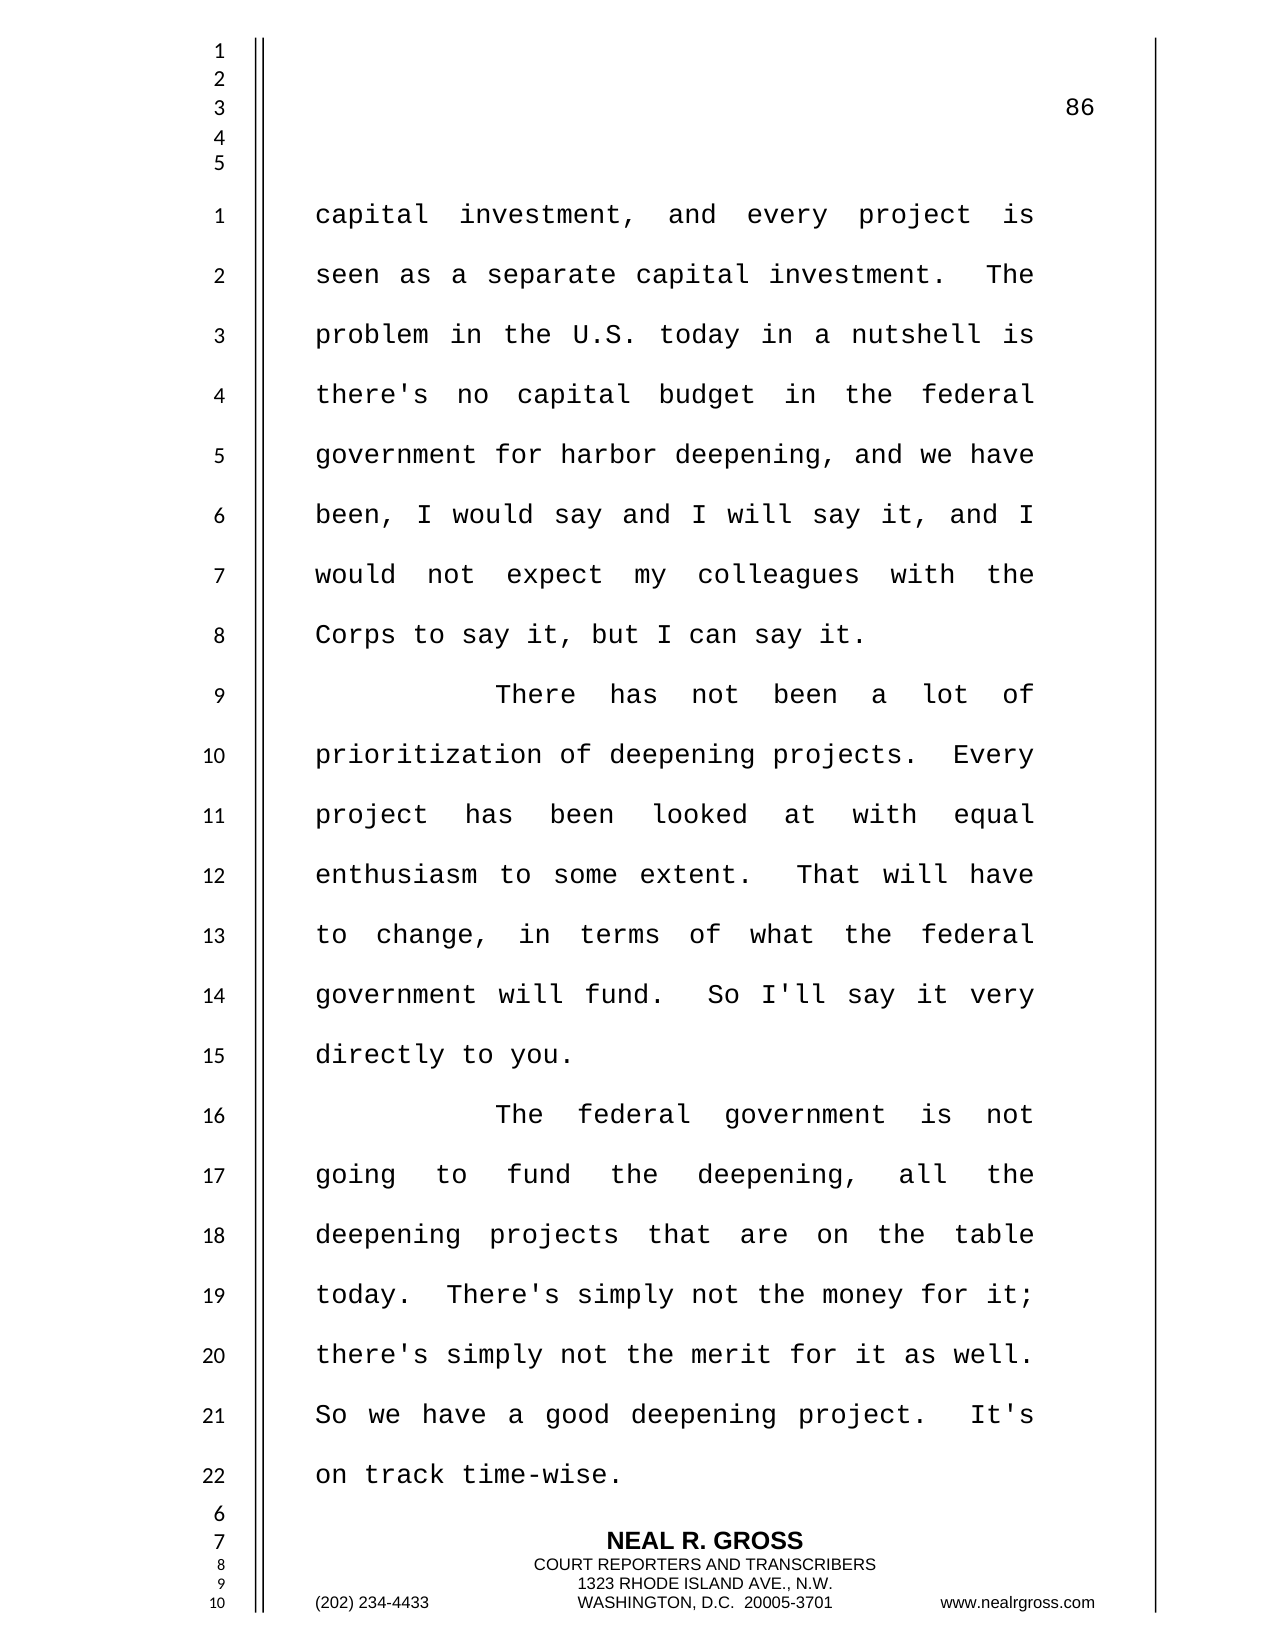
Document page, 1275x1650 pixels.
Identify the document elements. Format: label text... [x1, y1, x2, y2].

text The federal government is not going to fund the deepening, all the deepening projects that are on the table today. There's simply not the money for it; there's simply not the merit for it as well. So we have a good deepening project. It's on track time-wise. [315, 1076, 1035, 1496]
text There has not been a lot of prioritization of deepening projects. Every project has been looked at with equal enthusiasm to some extent. That will have to change, in terms of what the federal government will fund. So I'll say it very directly to you. [315, 656, 1035, 1076]
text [315, 176, 1035, 656]
